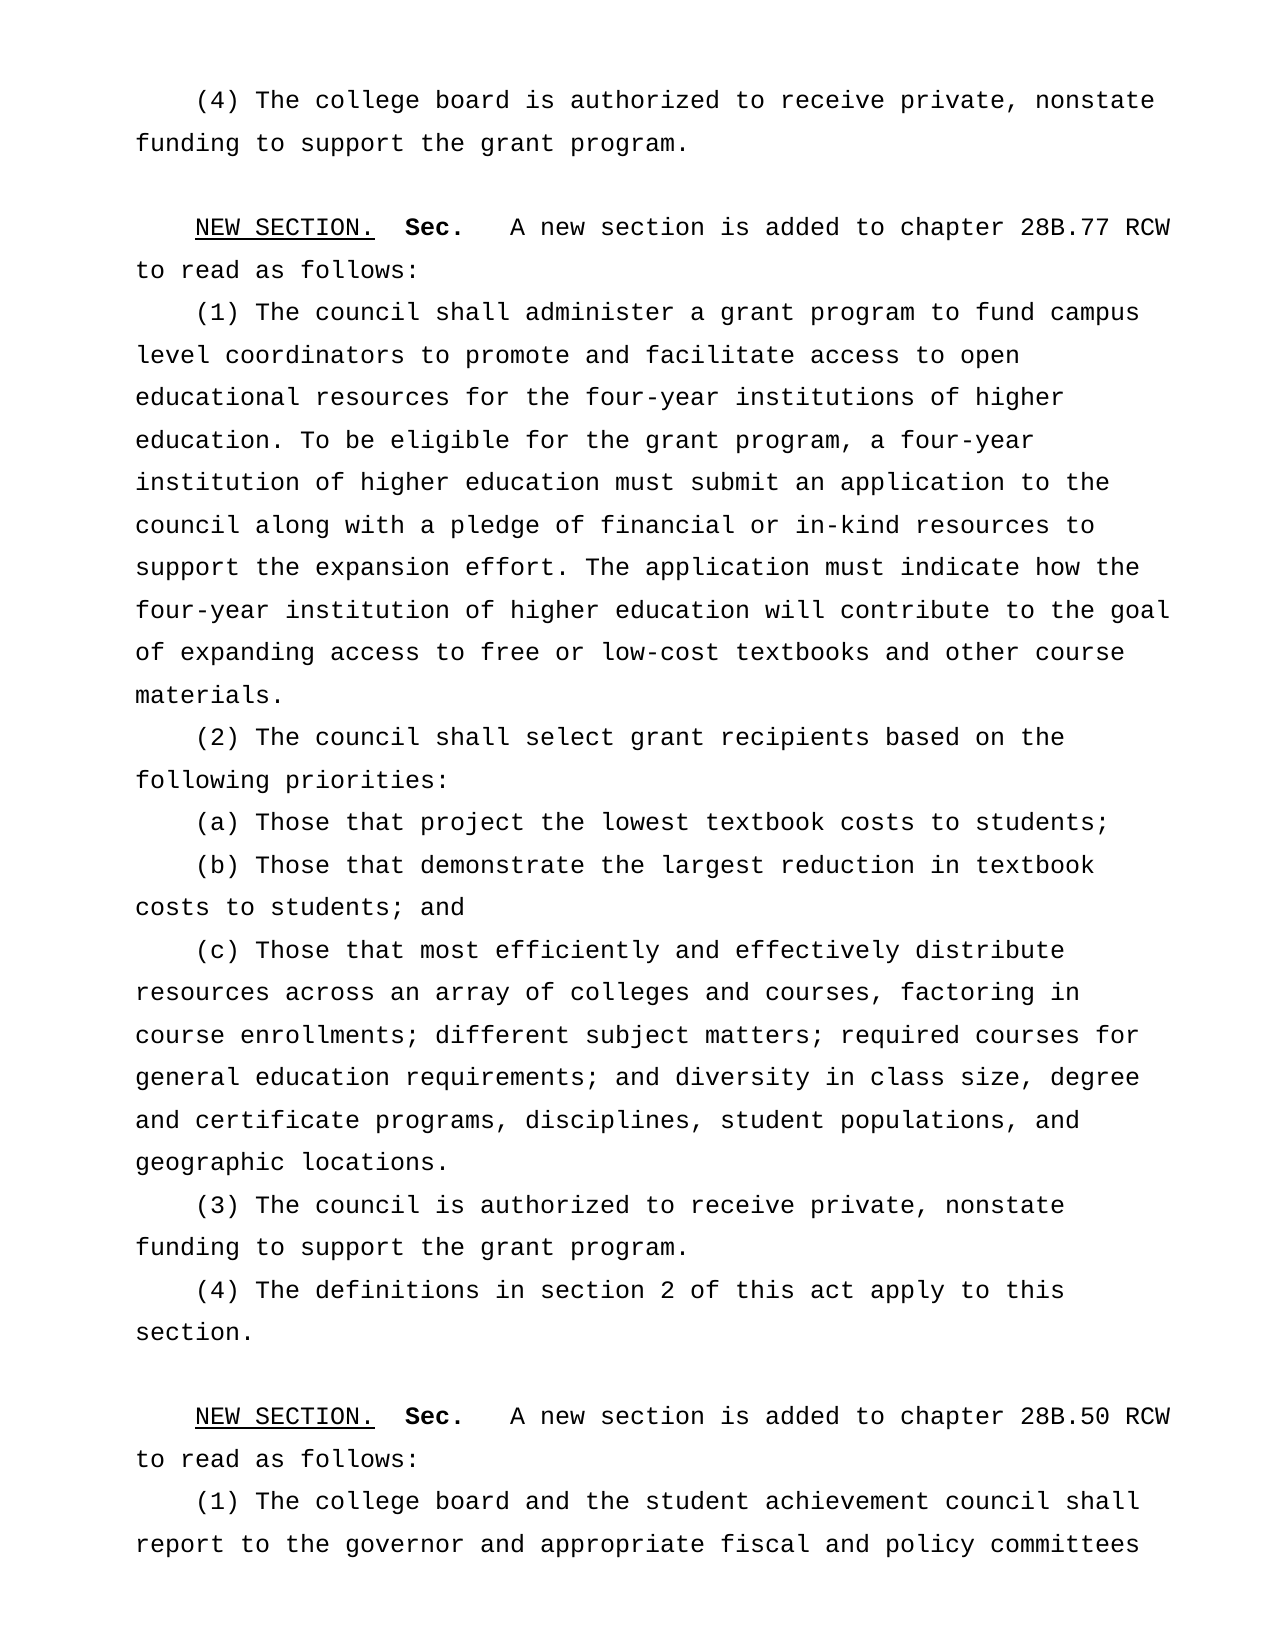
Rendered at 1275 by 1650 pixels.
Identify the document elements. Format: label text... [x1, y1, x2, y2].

text (2) The council shall select grant recipients based on the following priorities: [135, 712, 1170, 797]
text (1) The council shall administer a grant program to fund campus level coordinators to promote and facilitate access to open educational resources for the four-year institutions of higher education. To be eligible for the grant program, a four-year institution of higher education must submit an application to the council along with a pledge of financial or in-kind resources to support the expansion effort. The application must indicate how the four-year institution of higher education will contribute to the goal of expanding access to free or low-cost textbooks and other course materials. [135, 287, 1170, 712]
text (3) The council is authorized to receive private, nonstate funding to support the grant program. [135, 1179, 1170, 1264]
text (b) Those that demonstrate the largest reduction in textbook costs to students; and [135, 839, 1170, 924]
text (c) Those that most efficiently and effectively distribute resources across an array of colleges and courses, factoring in course enrollments; different subject matters; required courses for general education requirements; and diversity in class size, degree and certificate programs, disciplines, student populations, and geographic locations. [135, 924, 1170, 1179]
text (a) Those that project the lowest textbook costs to students; [135, 797, 1170, 839]
text (4) The definitions in section 2 of this act apply to this section. [135, 1264, 1170, 1349]
text NEW SECTION. Sec. A new section is added to chapter 28B.77 RCW to read as follows: [135, 202, 1170, 287]
text (4) The college board is authorized to receive private, nonstate funding to support the grant program. [135, 75, 1170, 160]
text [135, 1476, 1170, 1561]
text NEW SECTION. Sec. A new section is added to chapter 28B.50 RCW to read as follows: [135, 1391, 1170, 1476]
